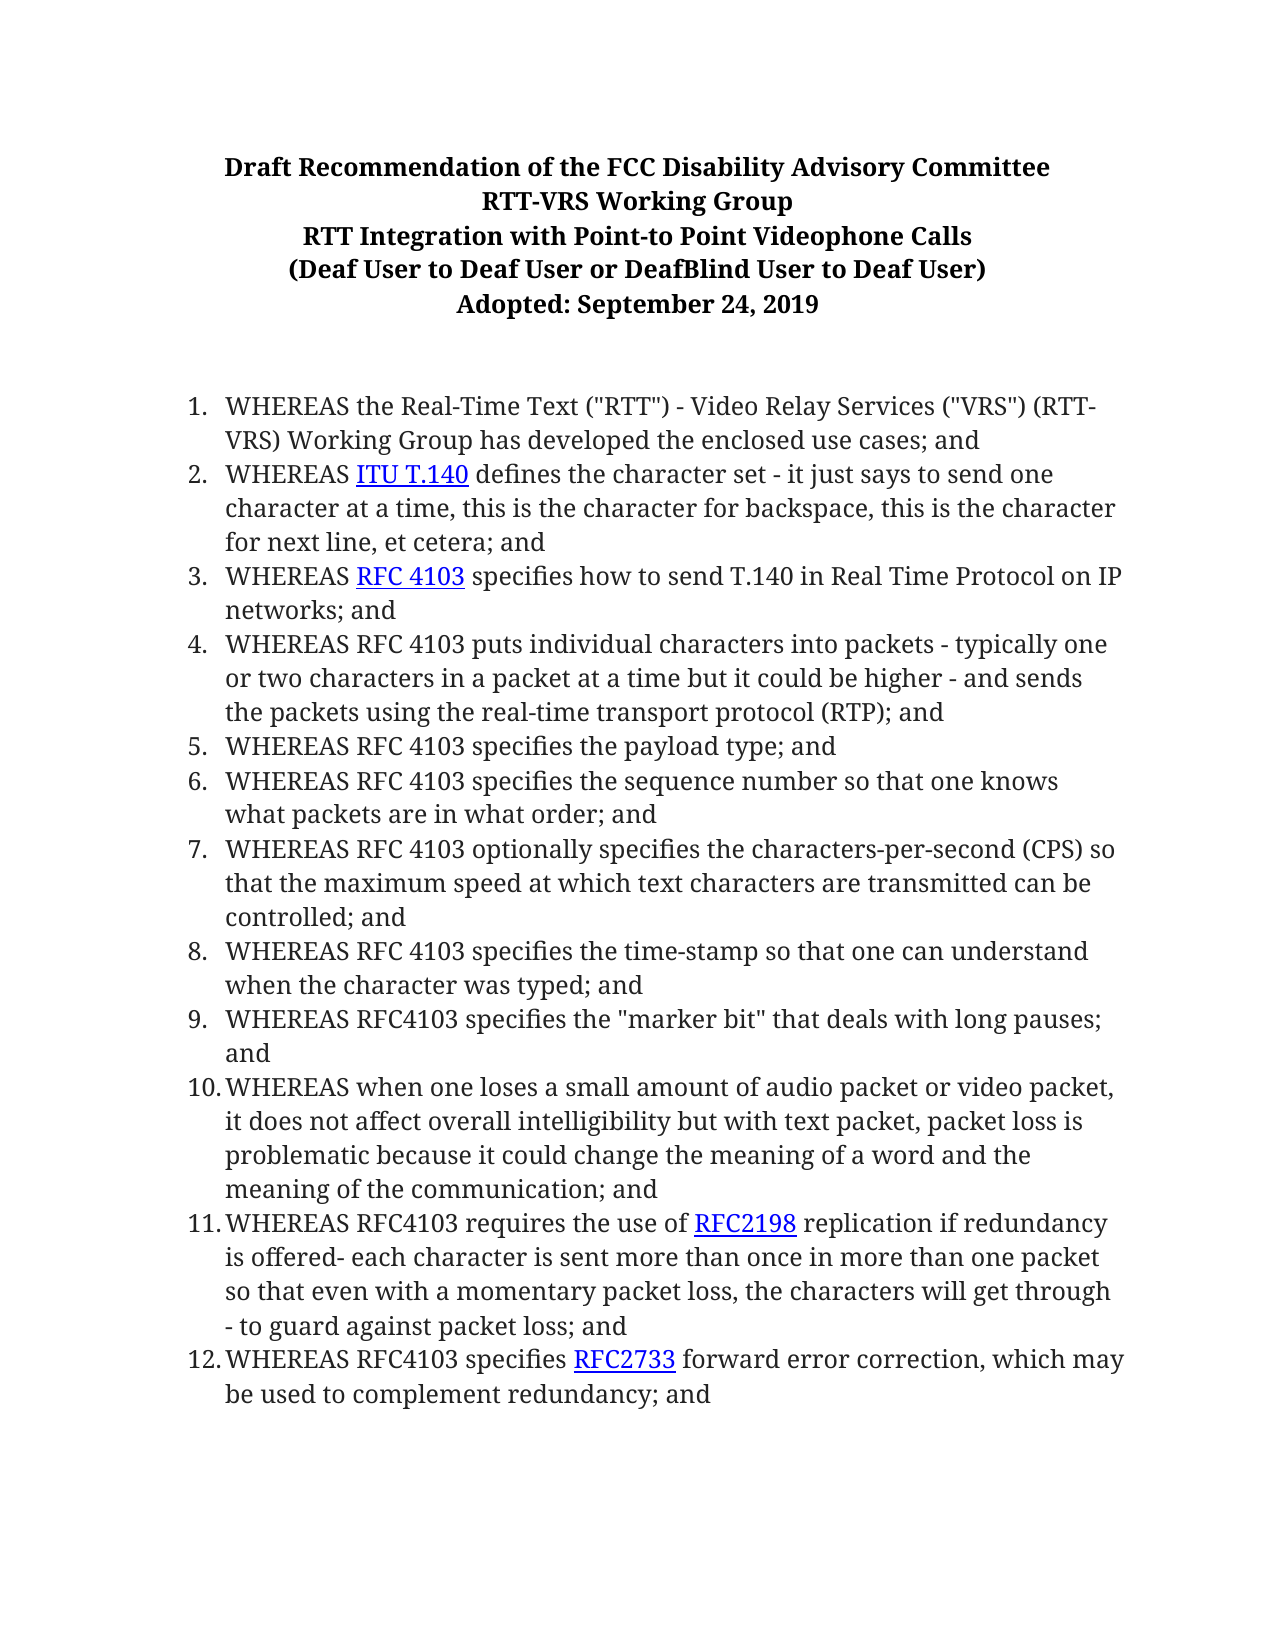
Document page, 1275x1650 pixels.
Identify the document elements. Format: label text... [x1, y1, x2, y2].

list WHEREAS RFC4103 specifies the "marker bit" that deals with long pauses; and [187, 1002, 1125, 1070]
list WHEREAS RFC 4103 optionally specifies the characters-per-second (CPS) so that the maximum speed at which text characters are transmitted can be controlled; and [187, 831, 1125, 933]
text RTT Integration with Point-to Point Videophone Calls [150, 218, 1125, 252]
list WHEREAS when one loses a small amount of audio packet or video packet, it does not affect overall intelligibility but with text packet, packet loss is problematic because it could change the meaning of a word and the meaning of the communication; and [187, 1070, 1125, 1206]
list WHEREAS RFC 4103 puts individual characters into packets - typically one or two characters in a packet at a time but it could be higher - and sends the packets using the real-time transport protocol (RTP); and [187, 627, 1125, 729]
list WHEREAS ITU T.140 defines the character set - it just says to send one character at a time, this is the character for backspace, this is the character for next line, et cetera; and [187, 457, 1125, 559]
text Draft Recommendation of the FCC Disability Advisory Committee [150, 150, 1125, 184]
list WHEREAS RFC4103 specifies RFC2733 forward error correction, which may be used to complement redundancy; and [187, 1342, 1125, 1410]
list WHEREAS RFC 4103 specifies the sequence number so that one knows what packets are in what order; and [187, 763, 1125, 831]
text RTT-VRS Working Group [150, 184, 1125, 218]
text (Deaf User to Deaf User or DeafBlind User to Deaf User) [150, 252, 1125, 286]
list WHEREAS RFC 4103 specifies how to send T.140 in Real Time Protocol on IP networks; and [187, 559, 1125, 627]
list WHEREAS RFC 4103 specifies the time-stamp so that one can understand when the character was typed; and [187, 933, 1125, 1002]
text Adopted: September 24, 2019 [150, 286, 1125, 320]
list WHEREAS RFC 4103 specifies the payload type; and [187, 729, 1125, 763]
list WHEREAS the Real-Time Text ("RTT") - Video Relay Services ("VRS") (RTT-VRS) Working Group has developed the enclosed use cases; and [187, 388, 1125, 457]
list WHEREAS RFC4103 requires the use of RFC2198 replication if redundancy is offered- each character is sent more than once in more than one packet so that even with a momentary packet loss, the characters will get through - to guard against packet loss; and [187, 1206, 1125, 1342]
